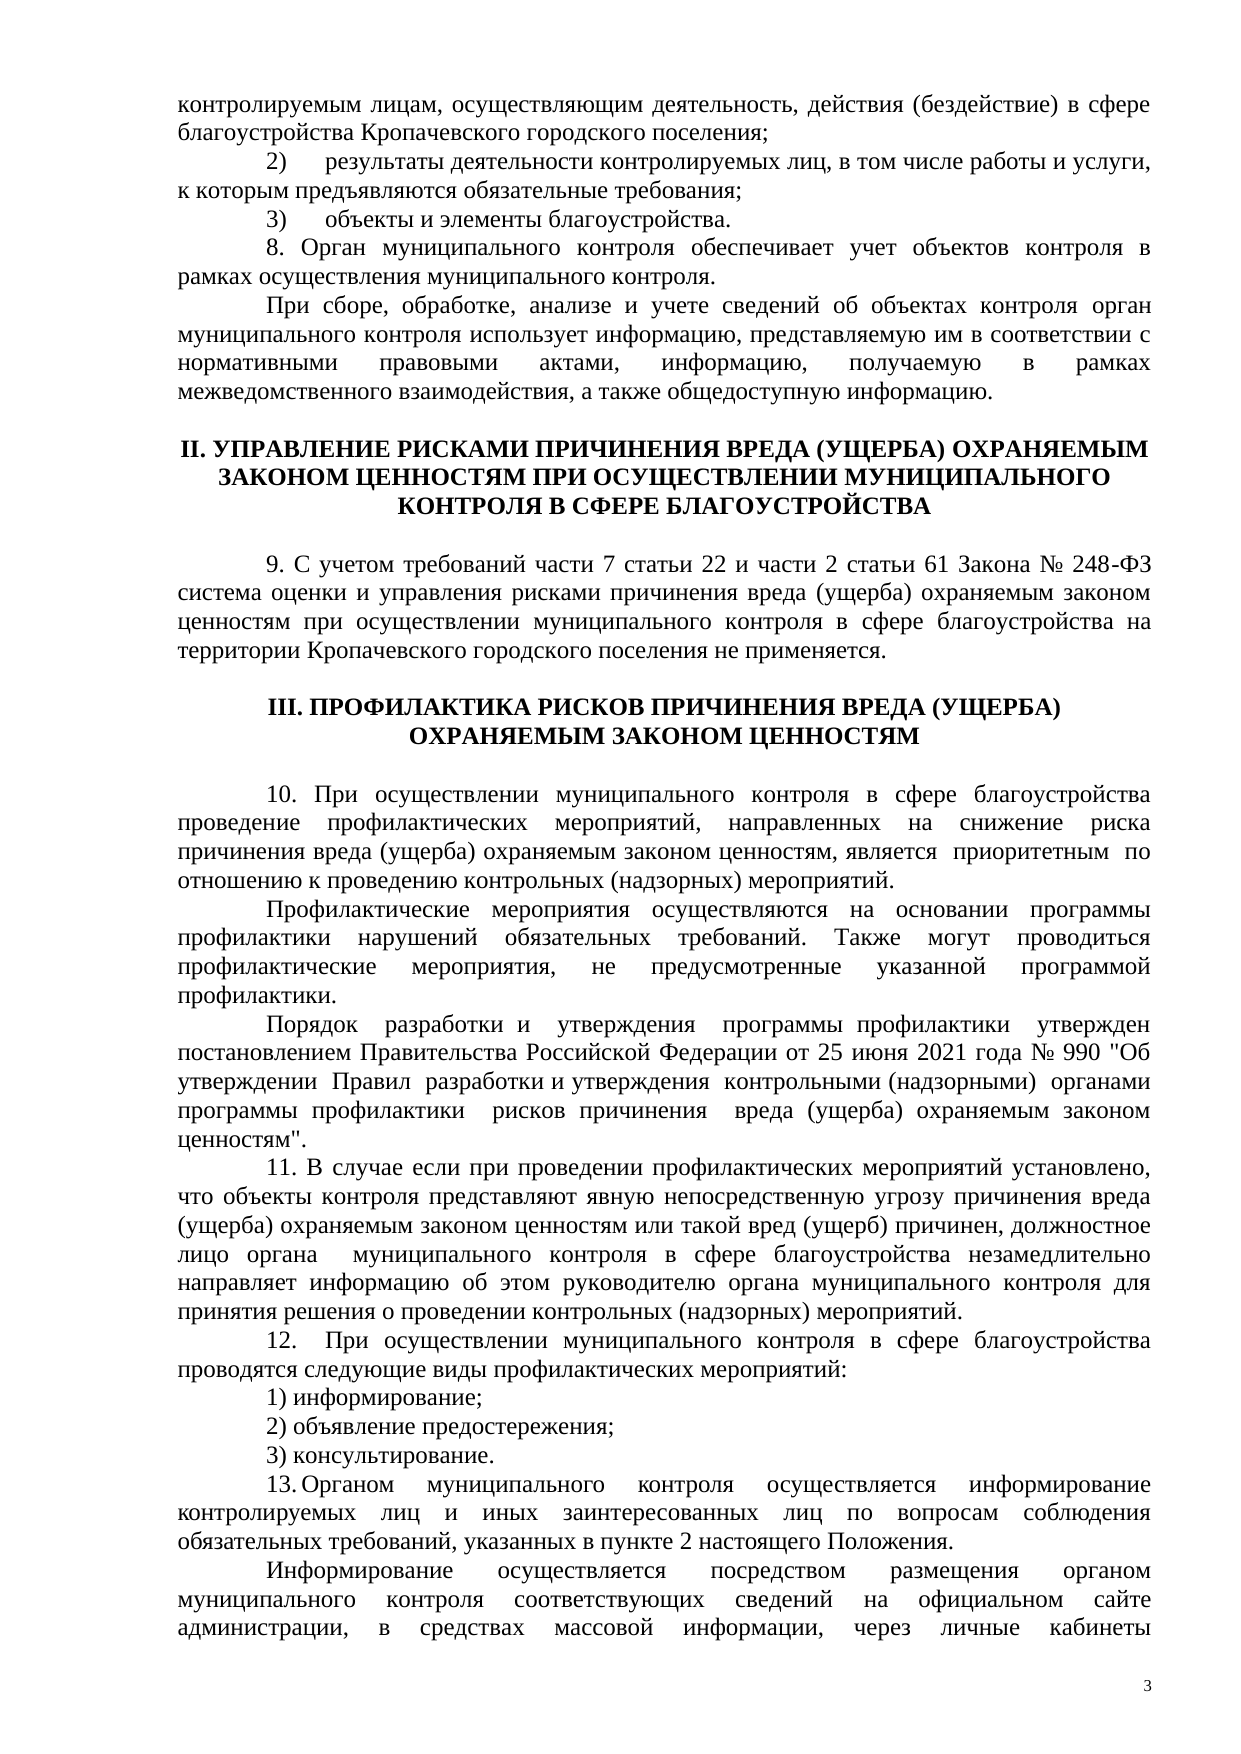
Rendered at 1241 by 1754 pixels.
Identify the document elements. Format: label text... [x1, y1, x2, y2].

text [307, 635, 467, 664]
text 3) консультирование. [177, 1440, 1152, 1469]
text 13. Органом муниципального контроля осуществляется информирование контролируемых лиц и иных заинтересованных лиц по вопросам соблюдения обязательных требований, указанных в пункте 2 настоящего Положения. [177, 1469, 1152, 1555]
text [177, 89, 1152, 146]
text 8. Орган муниципального контроля обеспечивает учет объектов контроля в рамках осуществления муниципального контроля. [177, 232, 1152, 290]
text Порядок разработки и утверждения программы профилактики утвержден постановлением Правительства Российской Федерации от 25 июня 2021 года № 990 "Об утверждении Правил разработки и утверждения контрольными (надзорными) органами программы профилактики рисков причинения вреда (ущерба) охраняемым законом ценностям". [177, 1009, 1152, 1152]
text III. Профилактика рисков причинения вреда (ущерба) охраняемым законом ценностям [177, 692, 1152, 750]
text 9. С учетом требований части 7 статьи 22 и части 2 статьи 61 Закона № 248-ФЗ система оценки и управления рисками причинения вреда (ущерба) охраняемым законом ценностям при осуществлении муниципального контроля в сфере благоустройства на территории Кропачевского городского поселения не применяется. [177, 549, 1152, 578]
text Профилактические мероприятия осуществляются на основании программы профилактики нарушений обязательных требований. Также могут проводиться профилактические мероприятия, не предусмотренные указанной программой профилактики. [177, 894, 1152, 1009]
text При сборе, обработке, анализе и учете сведений об объектах контроля орган муниципального контроля использует информацию, представляемую им в соответствии с нормативными правовыми актами, информацию, получаемую в рамках межведомственного взаимодействия, а также общедоступную информацию. [177, 290, 1152, 405]
list 1) информирование; [177, 1382, 1152, 1411]
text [177, 1555, 1152, 1641]
list 12. При осуществлении муниципального контроля в сфере благоустройства проводятся следующие виды профилактических мероприятий: [177, 1325, 1152, 1382]
text 2) результаты деятельности контролируемых лиц, в том числе работы и услуги, к которым предъявляются обязательные требования; [177, 146, 1152, 204]
text 10. При осуществлении муниципального контроля в сфере благоустройства проведение профилактических мероприятий, направленных на снижение риска причинения вреда (ущерба) охраняемым законом ценностям, является приоритетным по отношению к проведению контрольных (надзорных) мероприятий. [177, 779, 1152, 894]
list 2) объявление предостережения; [177, 1411, 1152, 1440]
text 11. В случае если при проведении профилактических мероприятий установлено, что объекты контроля представляют явную непосредственную угрозу причинения вреда (ущерба) охраняемым законом ценностям или такой вред (ущерб) причинен, должностное лицо органа муниципального контроля в сфере благоустройства незамедлительно направляет информацию об этом руководителю органа муниципального контроля для принятия решения о проведении контрольных (надзорных) мероприятий. [177, 1152, 1152, 1325]
text II. Управление рисками причинения вреда (ущерба) ‎охраняемым законом ценностям при осуществлении‎ муниципального контроля в сфере благоустройства [177, 434, 1152, 520]
text 3) объекты и элементы благоустройства. [177, 204, 1152, 232]
